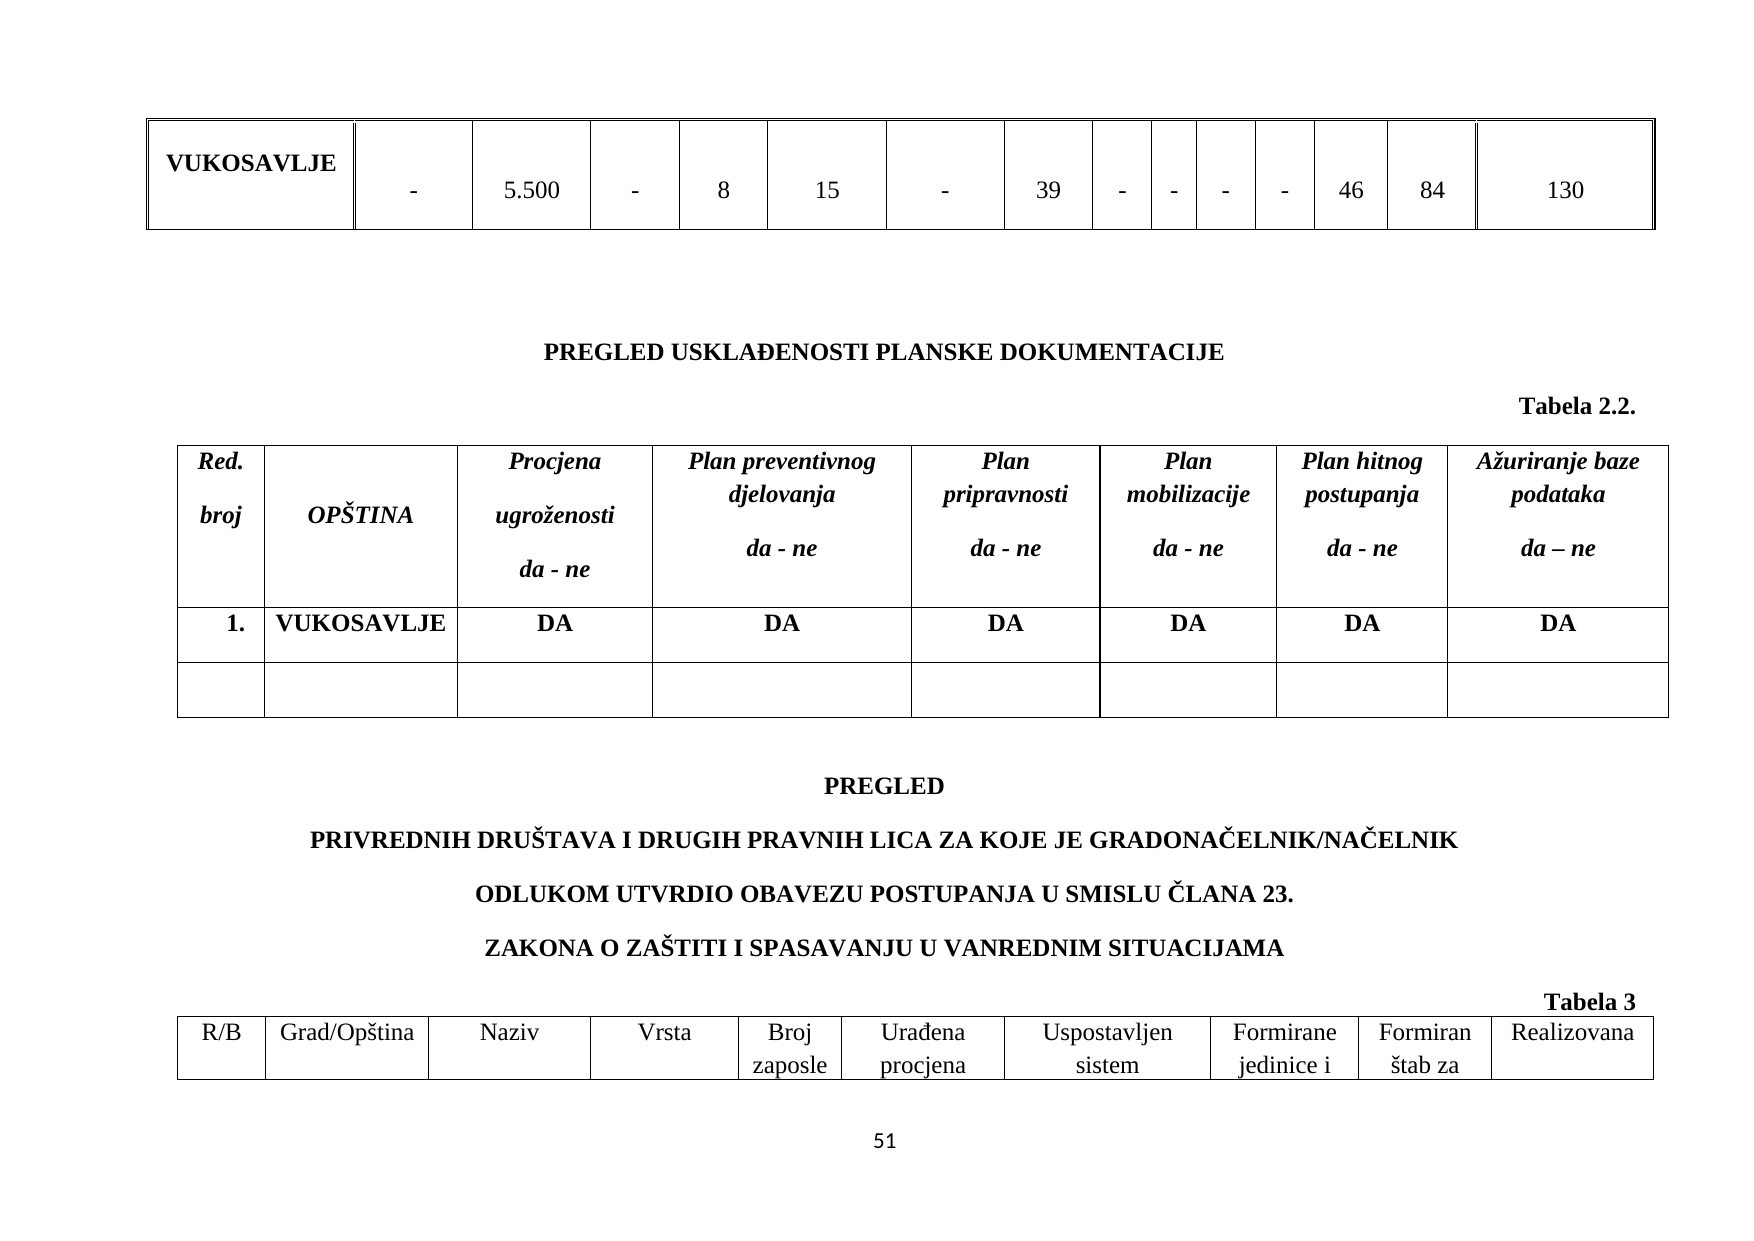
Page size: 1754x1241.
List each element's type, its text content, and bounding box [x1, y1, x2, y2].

table_cell 130 [1477, 121, 1652, 228]
table_cell VUKOSAVLJE [265, 608, 457, 662]
table_cell DA [1277, 608, 1447, 662]
table_cell - [1093, 121, 1151, 228]
table_header Procjena ugroženosti da - ne [458, 446, 652, 607]
table_cell - [1152, 121, 1196, 228]
table_header Plan pripravnosti da - ne [912, 446, 1099, 607]
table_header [1005, 1017, 1210, 1078]
text ZAKONA O ZAŠTITI I SPASAVANJU U VANREDNIM SITUACIJAMA [133, 933, 1636, 962]
table_cell [1101, 663, 1276, 717]
table_header OPŠTINA [265, 446, 457, 607]
table_cell [458, 663, 652, 717]
table_cell 8 [680, 121, 767, 228]
table_header R/B [178, 1017, 265, 1078]
table_cell [178, 608, 264, 662]
table_header Broj zaposlen. [739, 1017, 841, 1078]
text ODLUKOM UTVRDIO OBAVEZU POSTUPANJA U SMISLU ČLANA 23. [133, 879, 1636, 908]
table_header Red. broj [178, 446, 264, 607]
table_cell [653, 663, 911, 717]
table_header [429, 1017, 590, 1078]
title Tabela 3 [133, 987, 1636, 1016]
table_header Ažuriranje baze podataka da – ne [1448, 446, 1668, 607]
table_cell 39 [1005, 121, 1092, 228]
table_header Vrsta djelatnosti [591, 1017, 738, 1078]
text PREGLED [133, 771, 1636, 800]
table_cell - [591, 121, 679, 228]
text PRIVREDNIH DRUŠTAVA I DRUGIH PRAVNIH LICA ZA KOJE JE GRADONAČELNIK/NAČELNIK [133, 825, 1636, 854]
table_cell - [355, 121, 472, 228]
table_cell DA [1448, 608, 1668, 662]
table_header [1492, 1017, 1653, 1078]
table_cell - [1197, 121, 1255, 228]
table_cell DA [458, 608, 652, 662]
table_cell [1448, 663, 1668, 717]
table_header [1211, 1017, 1358, 1078]
table_header Plan hitnog postupanja da - ne [1277, 446, 1447, 607]
text PREGLED USKLAĐENOSTI PLANSKE DOKUMENTACIJE [133, 337, 1636, 366]
table_cell [265, 663, 457, 717]
table_header Grad/Opština [266, 1017, 428, 1078]
table_cell DA [653, 608, 911, 662]
table_cell 84 [1388, 119, 1477, 228]
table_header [1359, 1017, 1491, 1078]
table_cell - [1256, 121, 1314, 228]
table_cell [178, 663, 264, 717]
table_cell 15 [768, 121, 886, 228]
table_cell 46 [1315, 121, 1387, 228]
table_cell DA [912, 608, 1099, 662]
text Tabela 2.2. [133, 391, 1636, 420]
table_cell [1277, 663, 1447, 717]
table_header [842, 1017, 1004, 1078]
table_header Plan preventivnog djelovanja da - ne [653, 446, 911, 607]
table_cell [912, 663, 1099, 717]
table_cell VUKOSAVLJE [149, 121, 354, 228]
table_cell - [887, 121, 1004, 228]
table_cell 5.500 [473, 121, 590, 228]
table_header Plan mobilizacije da - ne [1101, 446, 1276, 607]
table_cell DA [1101, 608, 1276, 662]
